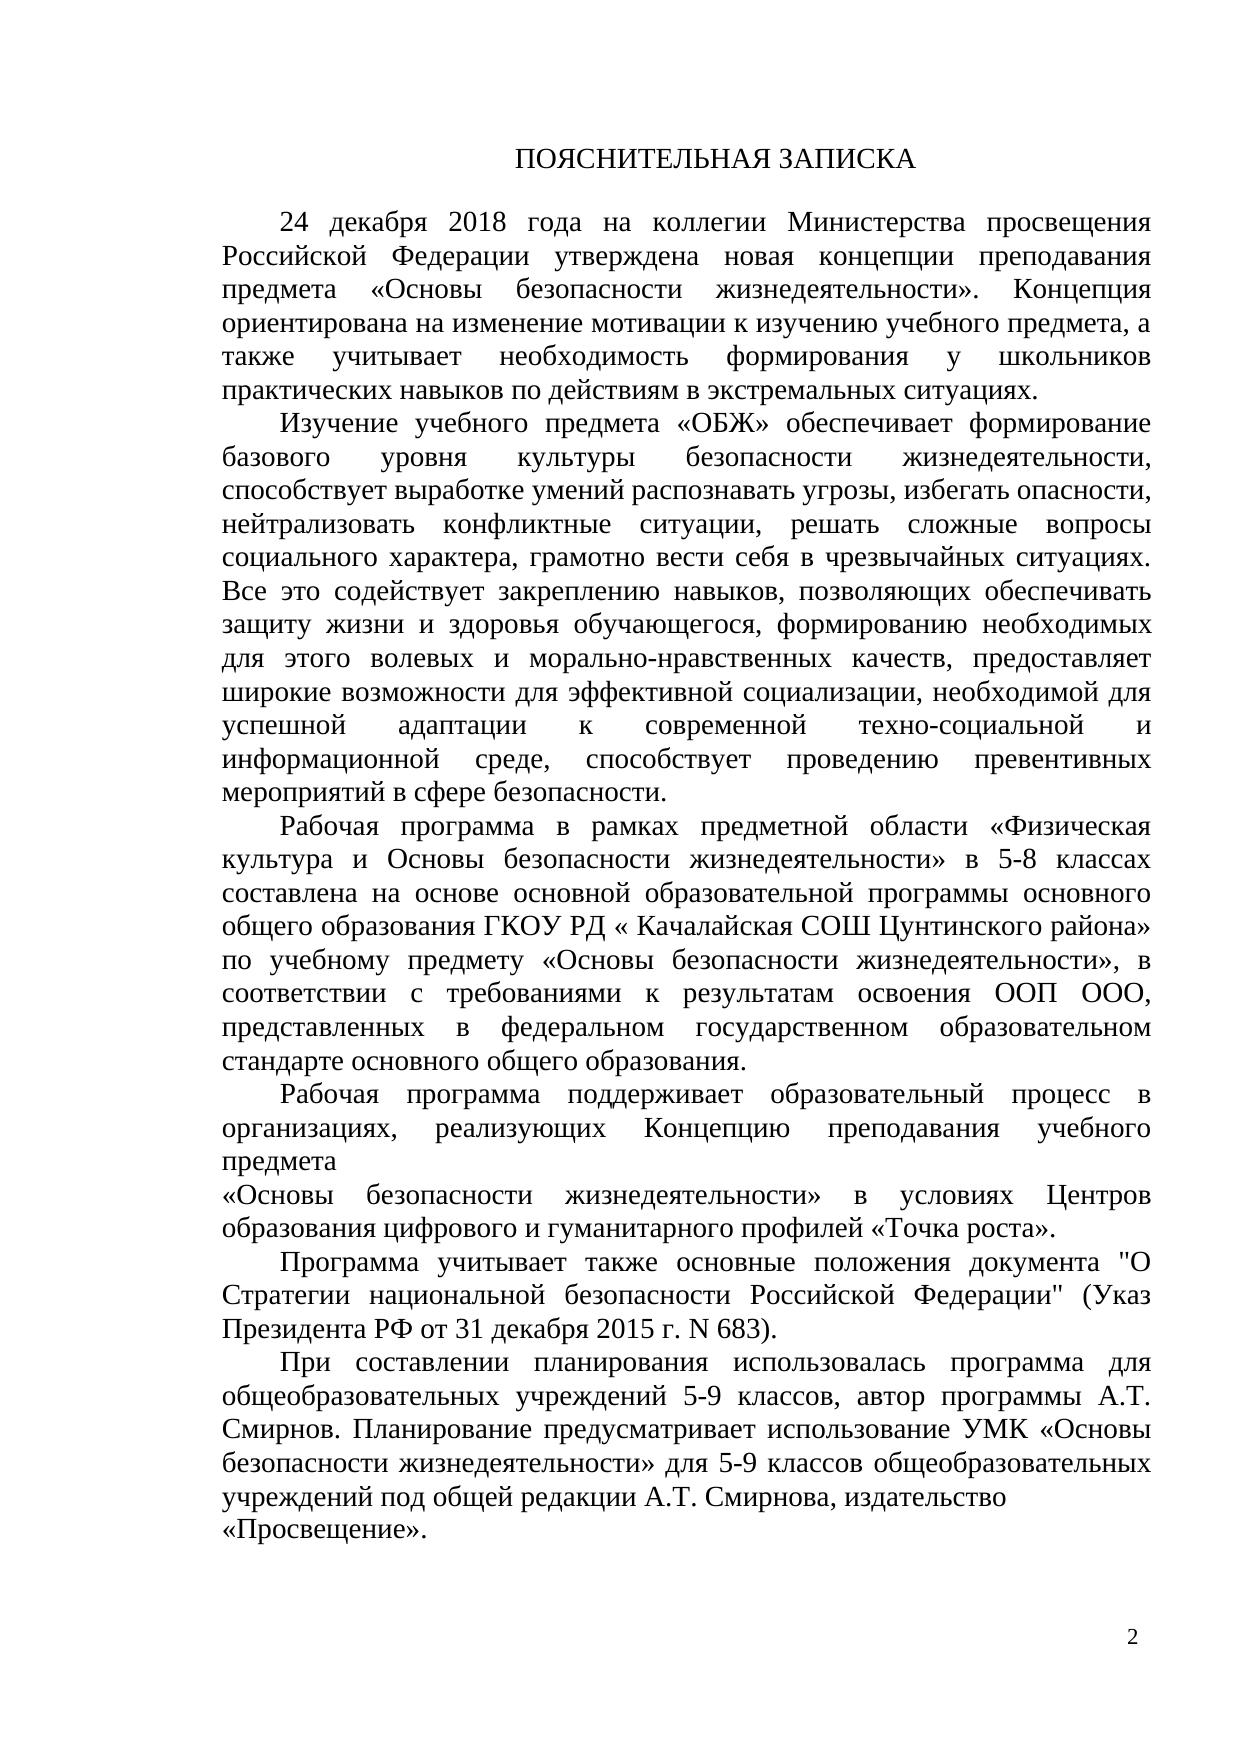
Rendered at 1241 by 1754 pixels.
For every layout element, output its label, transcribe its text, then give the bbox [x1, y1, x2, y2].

text «Просвещение». [222, 1512, 1198, 1546]
text Рабочая программа в рамках предметной области «Физическая культура и Основы безопасности жизнедеятельности» в 5-8 классах составлена на основе основной образовательной программы основного общего образования ГКОУ РД « Качалайская СОШ Цунтинского района» по учебному предмету «Основы безопасности жизнедеятельности», в соответствии с требованиями к результатам освоения ООП ООО, представленных в федеральном государственном образовательном стандарте основного общего образования. [222, 808, 1152, 1076]
text При составлении планирования использовалась программа для общеобразовательных учреждений 5-9 классов, автор программы А.Т. Смирнов. Планирование предусматривает использование УМК «Основы безопасности жизнедеятельности» для 5-9 классов общеобразовательных учреждений под общей редакции А.Т. Смирнова, издательство [222, 1344, 1152, 1512]
text ПОЯСНИТЕЛЬНАЯ ЗАПИСКА [514, 142, 1198, 175]
text 24 декабря 2018 года на коллегии Министерства просвещения Российской Федерации утверждена новая концепции преподавания предмета «Основы безопасности жизнедеятельности». Концепция ориентирована на изменение мотивации к изучению учебного предмета, а также учитывает необходимость формирования у школьников практических навыков по действиям в экстремальных ситуациях. [222, 204, 1152, 405]
text Рабочая программа поддерживает образовательный процесс в организациях, реализующих Концепцию преподавания учебного предмета [222, 1076, 1152, 1177]
text Программа учитывает также основные положения документа "О Стратегии национальной безопасности Российской Федерации" (Указ Президента РФ от 31 декабря 2015 г. N 683). [222, 1244, 1152, 1344]
text «Основы безопасности жизнедеятельности» в условиях Центров образования цифрового и гуманитарного профилей «Точка роста». [222, 1177, 1152, 1244]
text Изучение учебного предмета «ОБЖ» обеспечивает формирование базового уровня культуры безопасности жизнедеятельности, способствует выработке умений распознавать угрозы, избегать опасности, нейтрализовать конфликтные ситуации, решать сложные вопросы социального характера, грамотно вести себя в чрезвычайных ситуациях. Все это содействует закреплению навыков, позволяющих обеспечивать защиту жизни и здоровья обучающегося, формированию необходимых для этого волевых и морально-нравственных качеств, предоставляет широкие возможности для эффективной социализации, необходимой для успешной адаптации к современной техно-социальной и информационной среде, способствует проведению превентивных мероприятий в сфере безопасности. [222, 405, 1152, 808]
